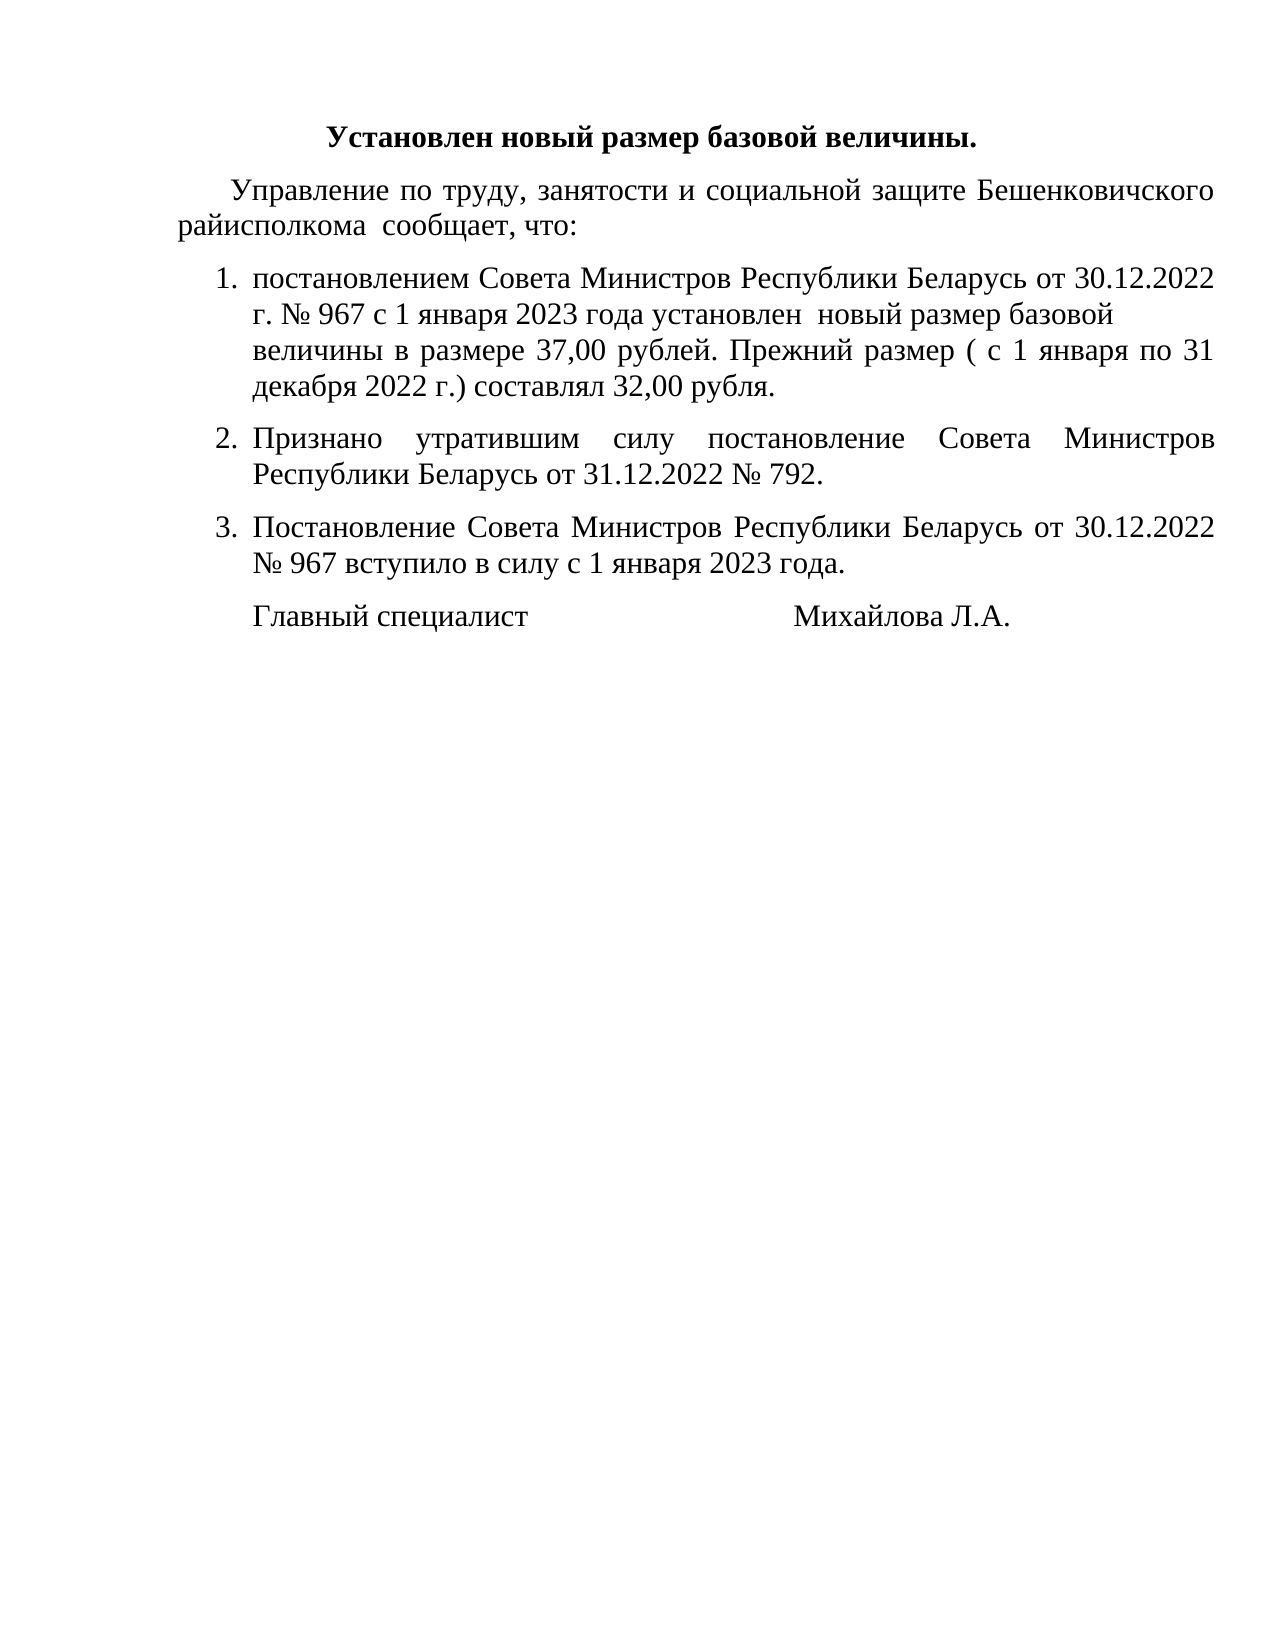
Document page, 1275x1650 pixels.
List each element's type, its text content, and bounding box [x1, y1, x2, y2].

text Установлен новый размер базовой величины. [177, 118, 1216, 154]
text Управление по труду, занятости и социальной защите Бешенковичского райисполкома сообщает, что: [177, 171, 1216, 243]
list Признано утратившим силу постановление Совета Министров Республики Беларусь от 31.12.2022 № 792. [215, 420, 1216, 492]
list Постановление Совета Министров Республики Беларусь от 30.12.2022 № 967 вступило в силу с 1 января 2023 года. [215, 508, 1216, 580]
text Главный специалист Михайлова Л.А. [252, 597, 1216, 633]
list постановлением Совета Министров Республики Беларусь от 30.12.2022 г. № 967 с 1 января 2023 года установлен новый размер базовой величины в размере 37,00 рублей. Прежний размер ( с 1 января по 31 декабря 2022 г.) составлял 32,00 рубля. [215, 259, 1216, 403]
